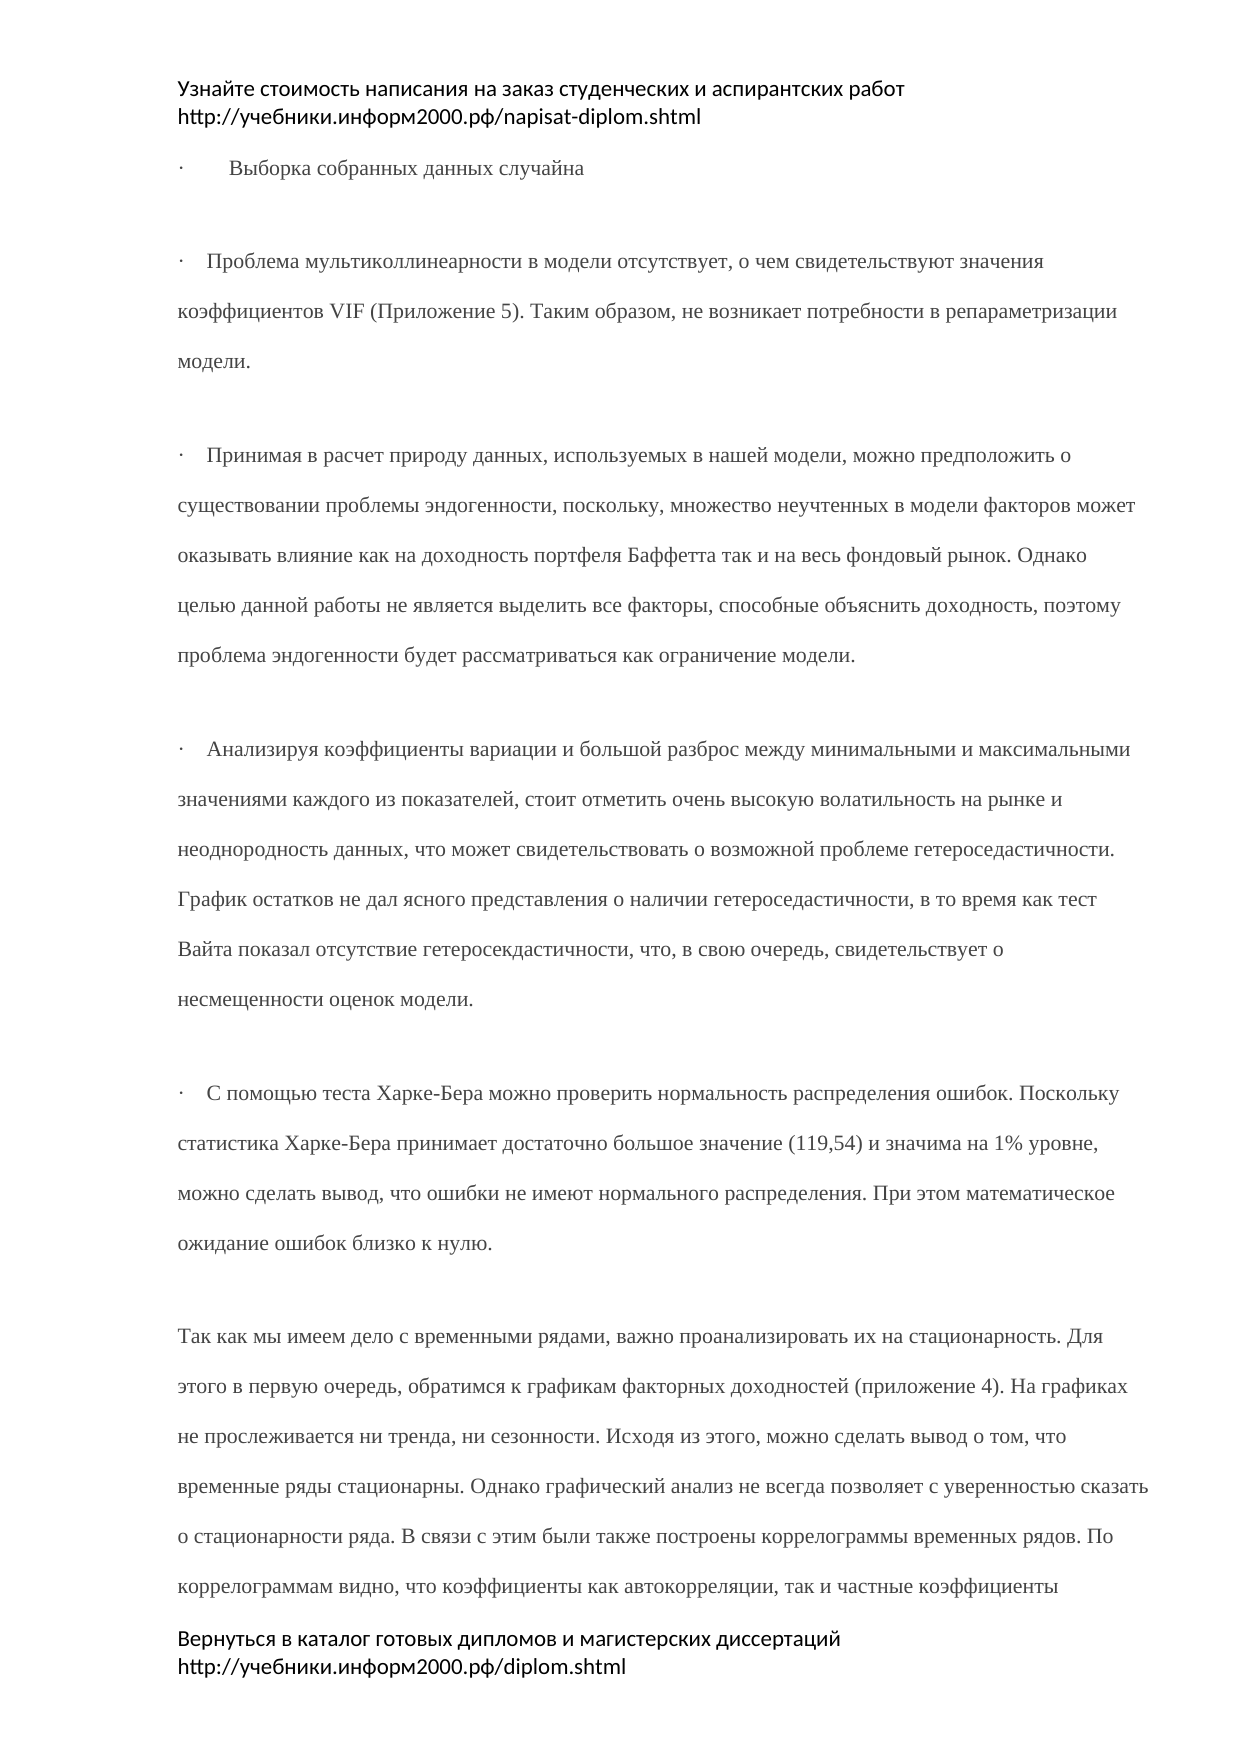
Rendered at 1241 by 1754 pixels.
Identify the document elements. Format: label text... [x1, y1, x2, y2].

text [177, 1298, 1152, 1598]
text · Анализируя коэффициенты вариации и большой разброс между минимальными и максимальными значениями каждого из показателей, стоит отметить очень высокую волатильность на рынке и неоднородность данных, что может свидетельствовать о возможной проблеме гетероседастичности. График остатков не дал ясного представления о наличии гетероседастичности, в то время как тест Вайта показал отсутствие гетеросекдастичности, что, в свою очередь, свидетельствует о несмещенности оценок модели. [177, 711, 1152, 1011]
text · С помощью теста Харке-Бера можно проверить нормальность распределения ошибок. Поскольку статистика Харке-Бера принимает достаточно большое значение (119,54) и значима на 1% уровне, можно сделать вывод, что ошибки не имеют нормального распределения. При этом математическое ожидание ошибок близко к нулю. [177, 1055, 1152, 1255]
text · Принимая в расчет природу данных, используемых в нашей модели, можно предположить о существовании проблемы эндогенности, поскольку, множество неучтенных в модели факторов может оказывать влияние как на доходность портфеля Баффетта так и на весь фондовый рынок. Однако целью данной работы не является выделить все факторы, способные объяснить доходность, поэтому проблема эндогенности будет рассматриваться как ограничение модели. [177, 417, 1152, 667]
text · Проблема мультиколлинеарности в модели отсутствует, о чем свидетельствуют значения коэффициентов VIF (Приложение 5). Таким образом, не возникает потребности в репараметризации модели. [177, 223, 1152, 373]
text · Выборка собранных данных случайна [177, 130, 1152, 180]
